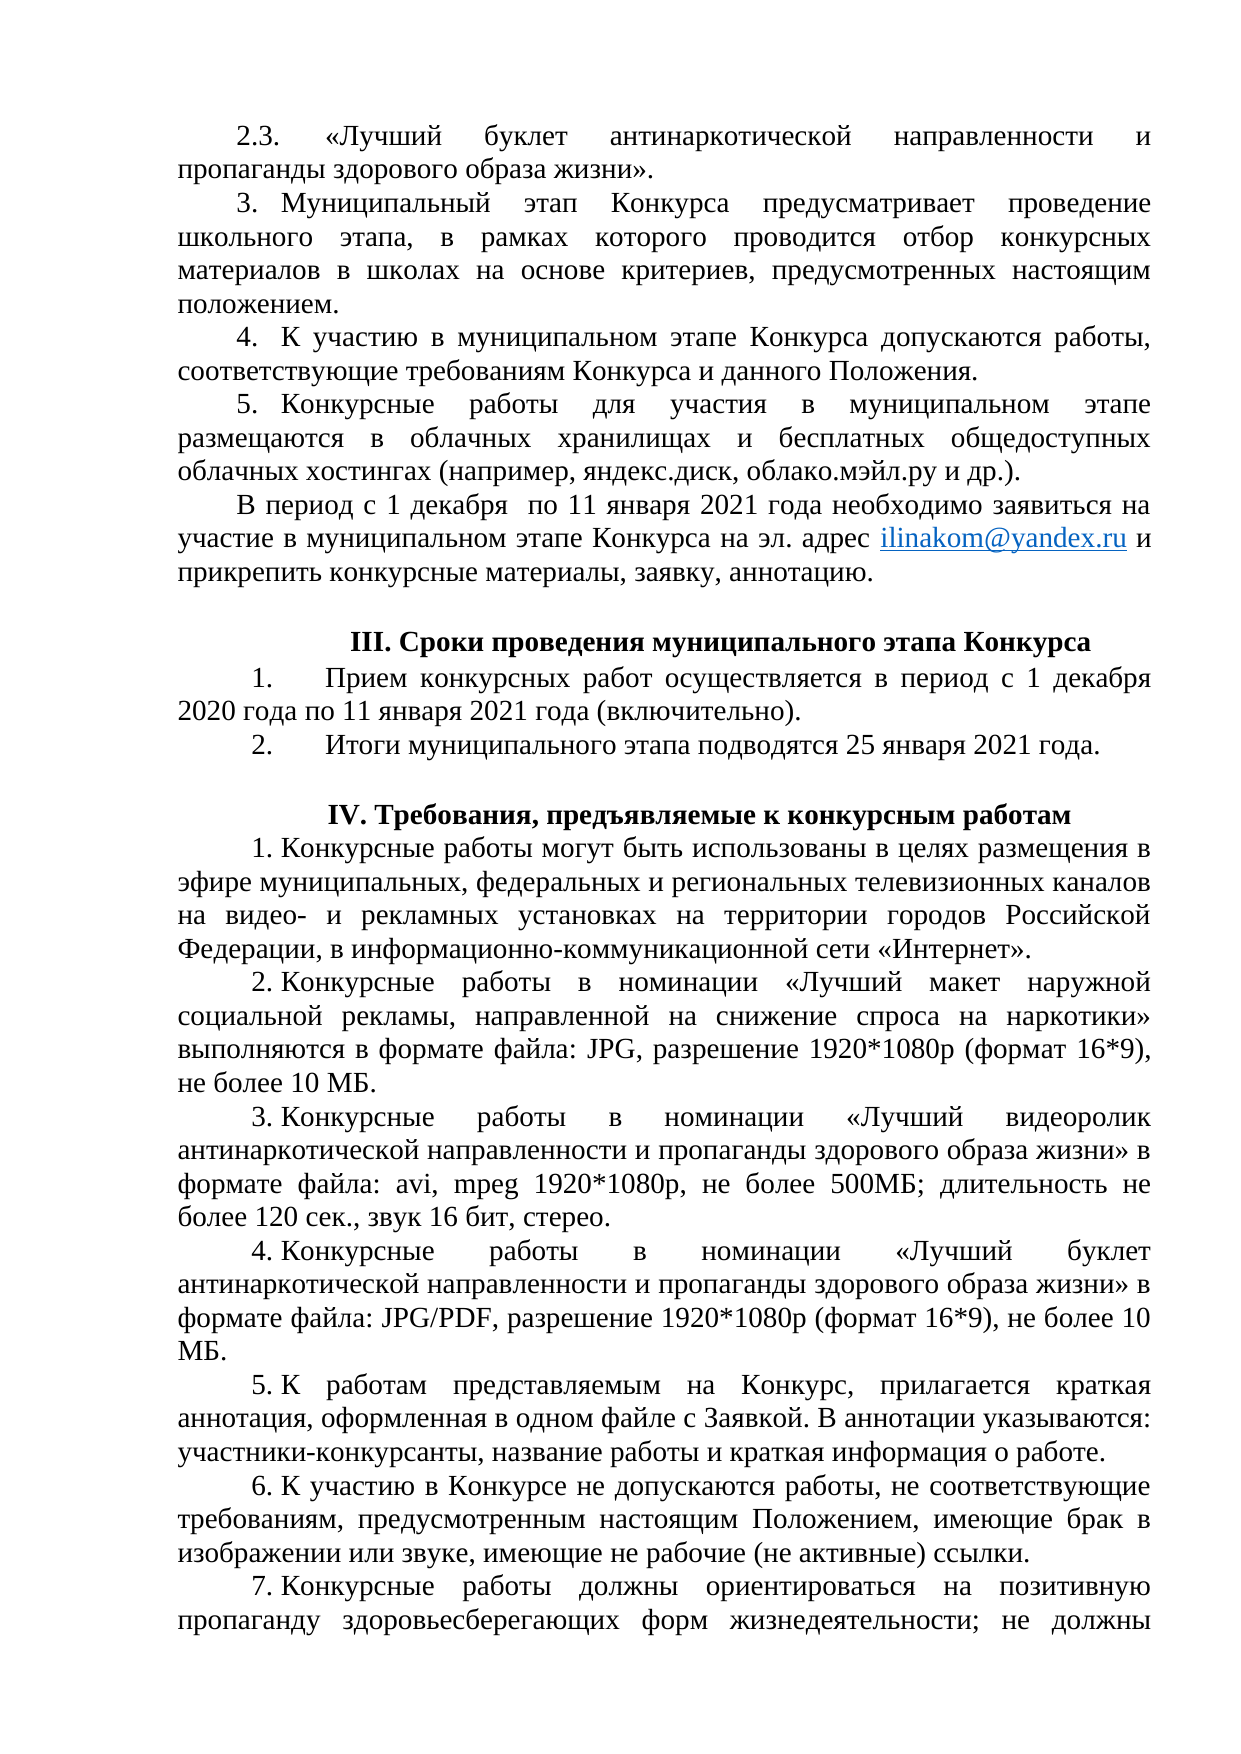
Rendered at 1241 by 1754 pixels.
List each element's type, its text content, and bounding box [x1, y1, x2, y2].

list «Лучший буклет антинаркотической направленности и пропаганды здорового образа жизни». [177, 118, 1152, 185]
list Конкурсные работы в номинации «Лучший видеоролик антинаркотической направленности и пропаганды здорового образа жизни» в формате файла: avi, mpeg 1920*1080р, не более 500МБ; длительность не более 120 сек., звук 16 бит, стерео. [177, 1099, 1152, 1233]
list К участию в Конкурсе не допускаются работы, не соответствующие требованиям, предусмотренным настоящим Положением, имеющие брак в изображении или звуке, имеющие не рабочие (не активные) ссылки. [177, 1468, 1152, 1568]
list Прием конкурсных работ осуществляется в период с 1 декабря 2020 года по 11 января 2021 года (включительно). [177, 660, 1152, 727]
list К работам представляемым на Конкурс, прилагается краткая аннотация, оформленная в одном файле с Заявкой. В аннотации указываются: участники-конкурсанты, название работы и краткая информация о работе. [177, 1367, 1152, 1468]
list IV. Требования, предъявляемые к конкурсным работам [327, 797, 1152, 830]
list Конкурсные работы для участия в муниципальном этапе размещаются в облачных хранилищах и бесплатных общедоступных облачных хостингах (например, яндекс.диск, облако.мэйл.ру и др.). [177, 386, 1152, 487]
list Конкурсные работы в номинации «Лучший макет наружной социальной рекламы, направленной на снижение спроса на наркотики» выполняются в формате файла: JPG, разрешение 1920*1080р (формат 16*9), не более 10 МБ. [177, 964, 1152, 1099]
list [177, 1568, 1152, 1635]
list Конкурсные работы в номинации «Лучший буклет антинаркотической направленности и пропаганды здорового образа жизни» в формате файла: JPG/PDF, разрешение 1920*1080р (формат 16*9), не более 10 МБ. [177, 1233, 1152, 1367]
list Муниципальный этап Конкурса предусматривает проведение школьного этапа, в рамках которого проводится отбор конкурсных материалов в школах на основе критериев, предусмотренных настоящим положением. [177, 185, 1152, 319]
list В период с 1 декабря по 11 января 2021 года необходимо заявиться на участие в муниципальном этапе Конкурса на эл. адрес ilinakom@yandex.ru и прикрепить конкурсные материалы, заявку, аннотацию. [177, 487, 1152, 588]
list Итоги муниципального этапа подводятся 25 января 2021 года. [177, 727, 1152, 761]
list Конкурсные работы могут быть использованы в целях размещения в эфире муниципальных, федеральных и региональных телевизионных каналов на видео- и рекламных установках на территории городов Российской Федерации, в информационно-коммуникационной сети «Интернет». [177, 830, 1152, 964]
list К участию в муниципальном этапе Конкурса допускаются работы, соответствующие требованиям Конкурса и данного Положения. [177, 319, 1152, 386]
list III. Сроки проведения муниципального этапа Конкурса [290, 624, 1152, 657]
